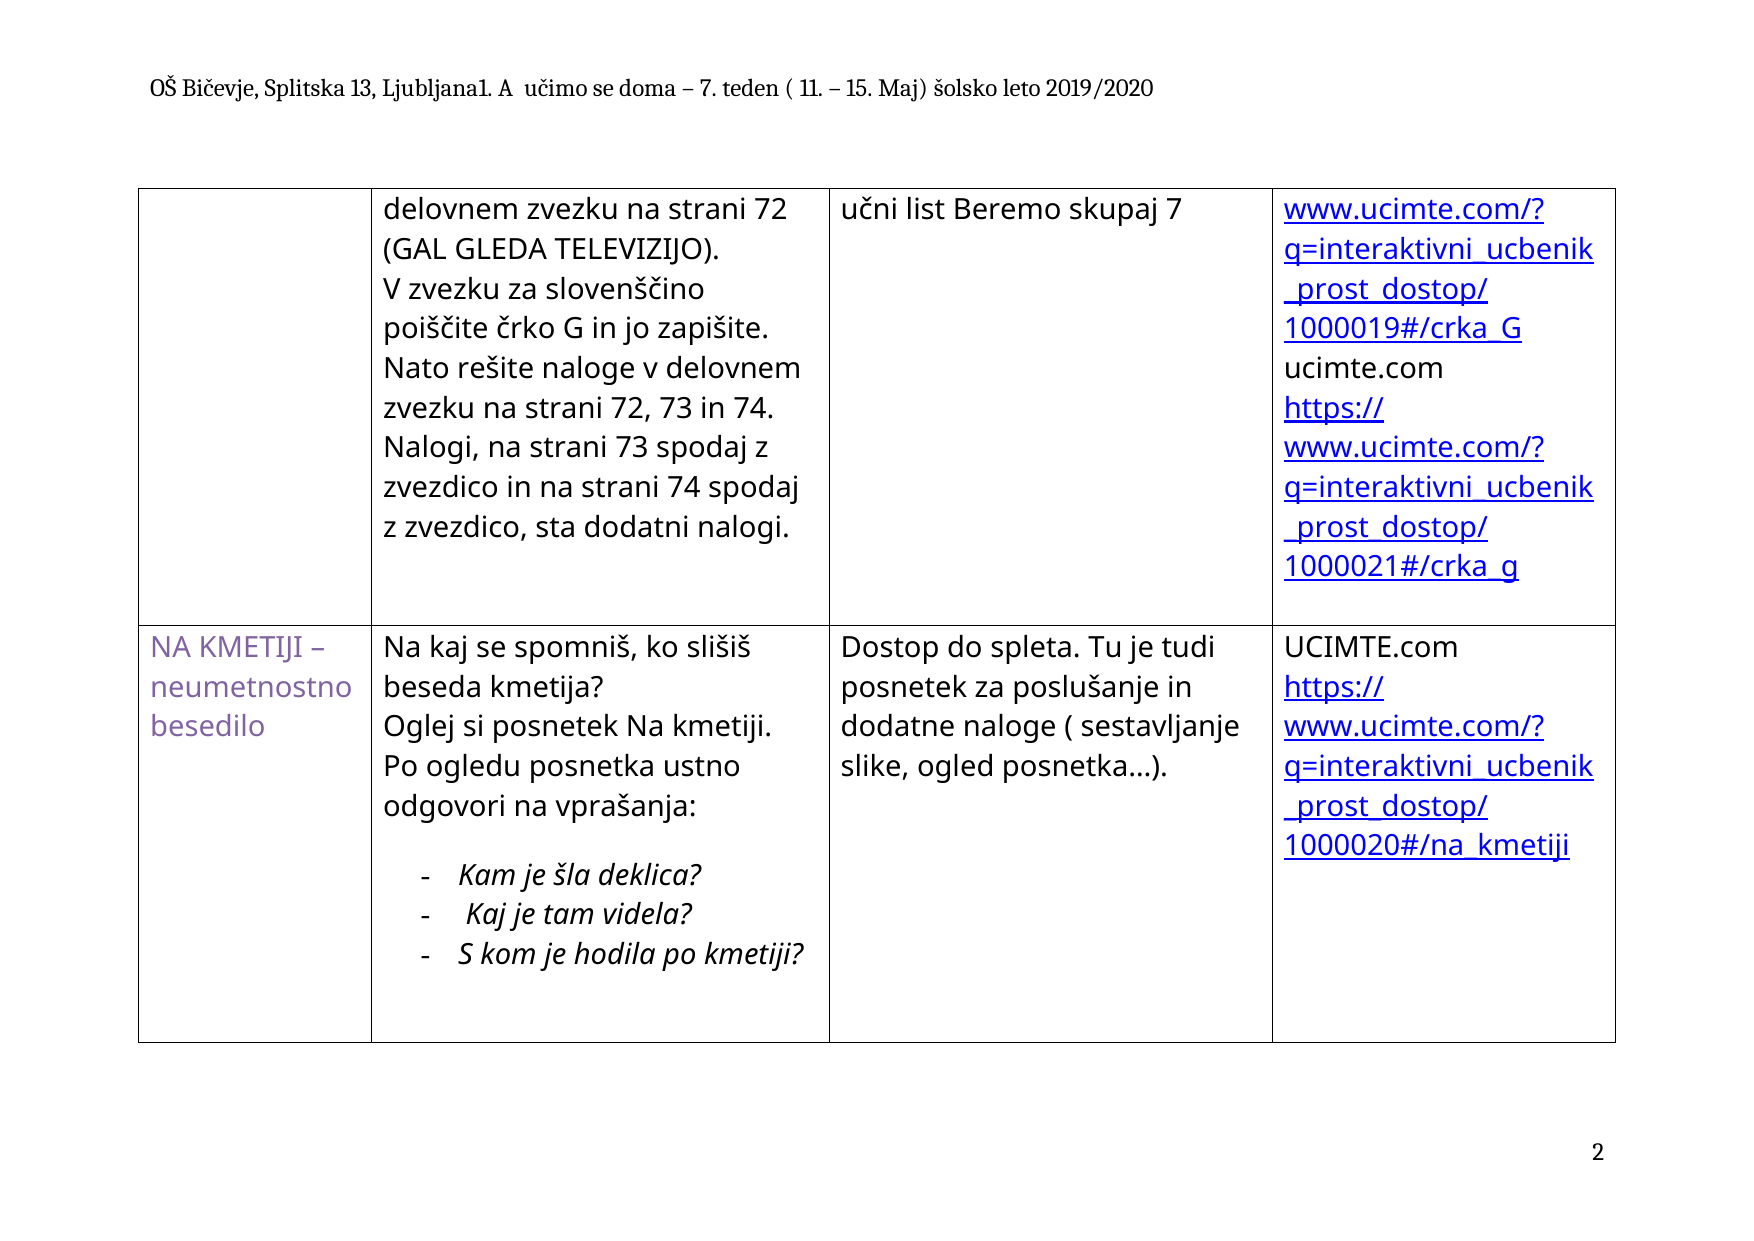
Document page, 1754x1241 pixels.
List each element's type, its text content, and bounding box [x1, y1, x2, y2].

table_cell Na kaj se spomniš, ko slišiš beseda kmetija? Oglej si posnetek Na kmetiji. Po ogledu posnetka ustno odgovori na vprašanja: Kam je šla deklica? Kaj je tam videla? S kom je hodila po kmetiji? [372, 626, 829, 1042]
table_cell UCIMTE.com https://www.ucimte.com/?q=interaktivni_ucbenik_prost_dostop/1000020#/na_kmetiji [1273, 626, 1615, 1042]
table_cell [830, 189, 1272, 625]
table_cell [372, 189, 829, 625]
table_cell Dostop do spleta. Tu je tudi posnetek za poslušanje in dodatne naloge ( sestavljanje slike, ogled posnetka…). [830, 626, 1272, 1042]
table_cell NA KMETIJI – neumetnostno besedilo [139, 626, 371, 1042]
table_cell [1273, 189, 1615, 625]
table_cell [139, 189, 371, 625]
